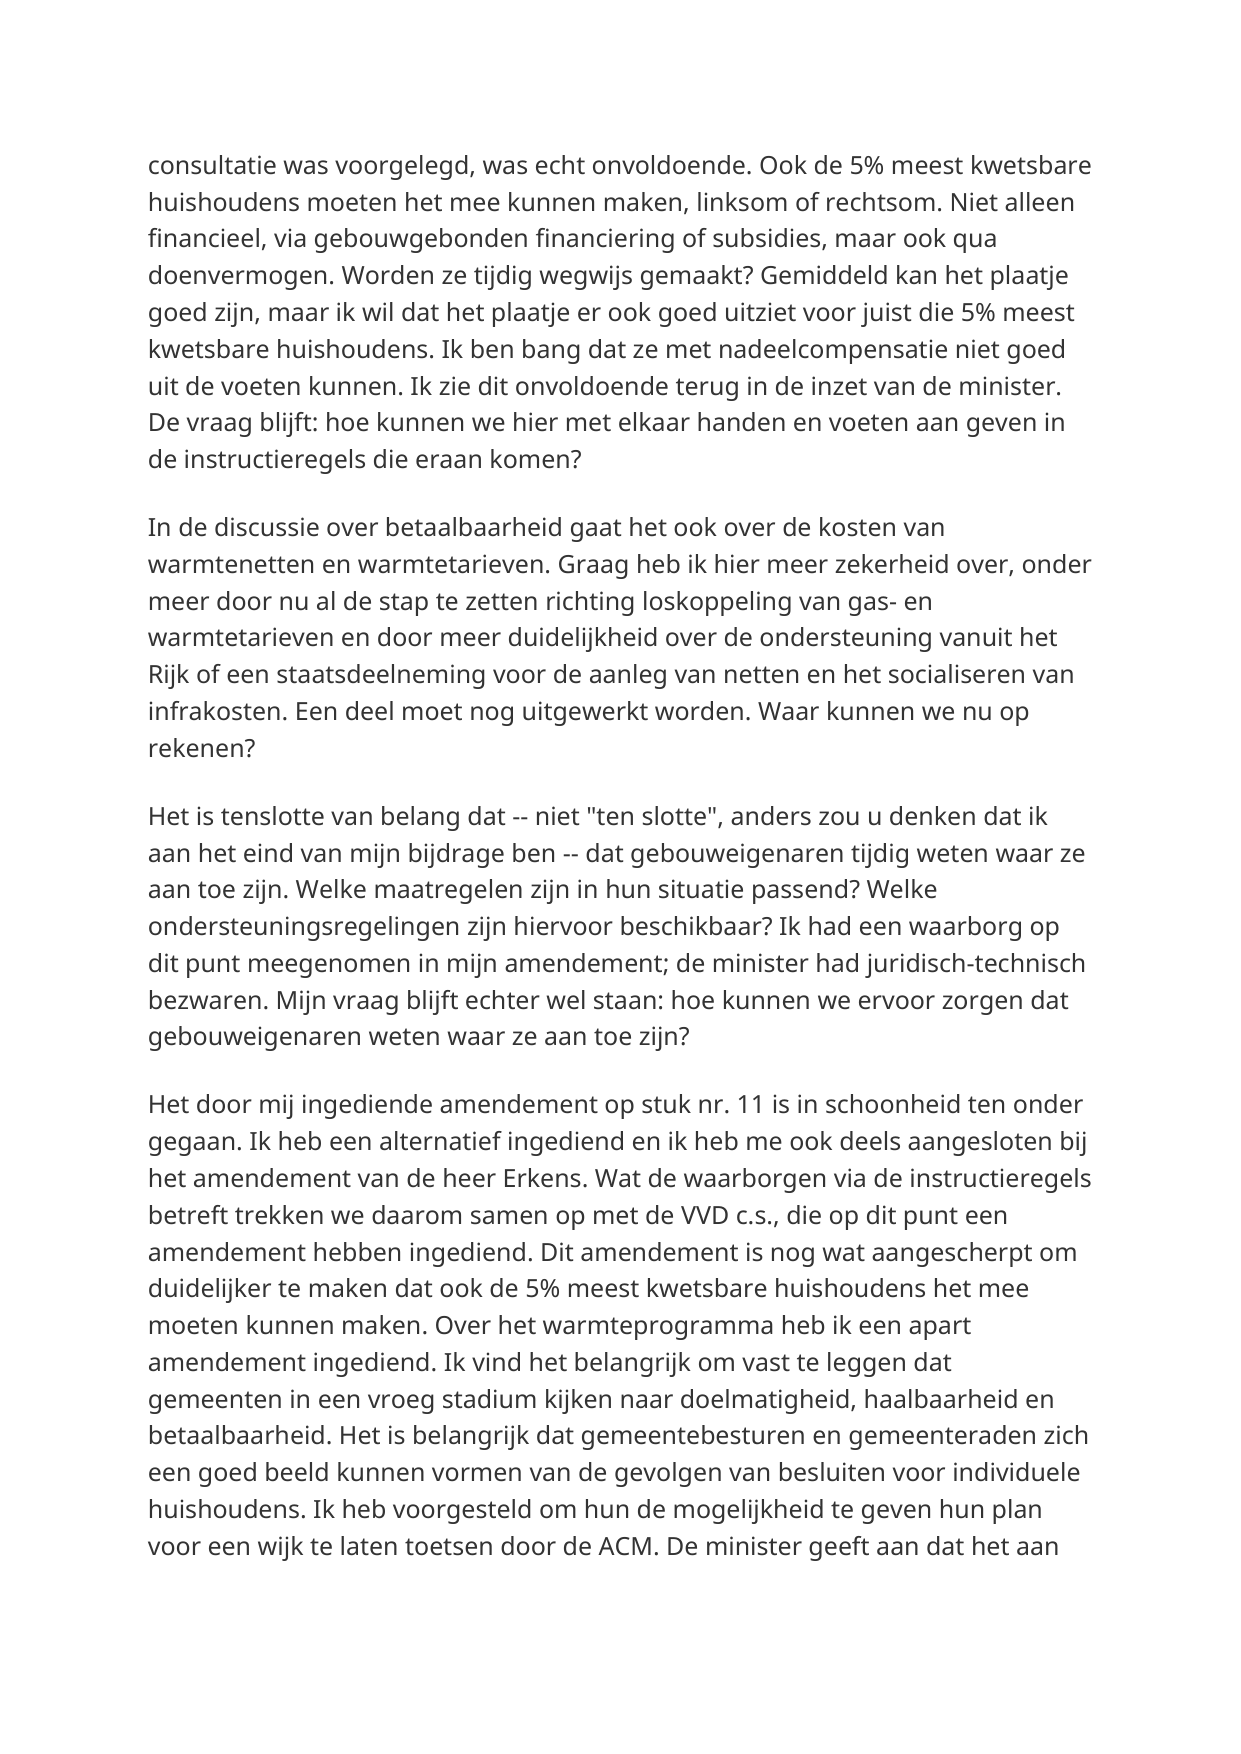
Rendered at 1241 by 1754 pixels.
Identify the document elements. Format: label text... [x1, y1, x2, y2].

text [148, 148, 1093, 476]
text Het is tenslotte van belang dat -- niet "ten slotte", anders zou u denken dat ik aan het eind van mijn bijdrage ben -- dat gebouweigenaren tijdig weten waar ze aan toe zijn. Welke maatregelen zijn in hun situatie passend? Welke ondersteuningsregelingen zijn hiervoor beschikbaar? Ik had een waarborg op dit punt meegenomen in mijn amendement; de minister had juridisch-technisch bezwaren. Mijn vraag blijft echter wel staan: hoe kunnen we ervoor zorgen dat gebouweigenaren weten waar ze aan toe zijn? [148, 798, 1093, 1053]
text In de discussie over betaalbaarheid gaat het ook over de kosten van warmtenetten en warmtetarieven. Graag heb ik hier meer zekerheid over, onder meer door nu al de stap te zetten richting loskoppeling van gas- en warmtetarieven en door meer duidelijkheid over de ondersteuning vanuit het Rijk of een staatsdeelneming voor de aanleg van netten en het socialiseren van infrakosten. Een deel moet nog uitgewerkt worden. Waar kunnen we nu op rekenen? [148, 510, 1093, 764]
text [148, 1087, 1093, 1562]
